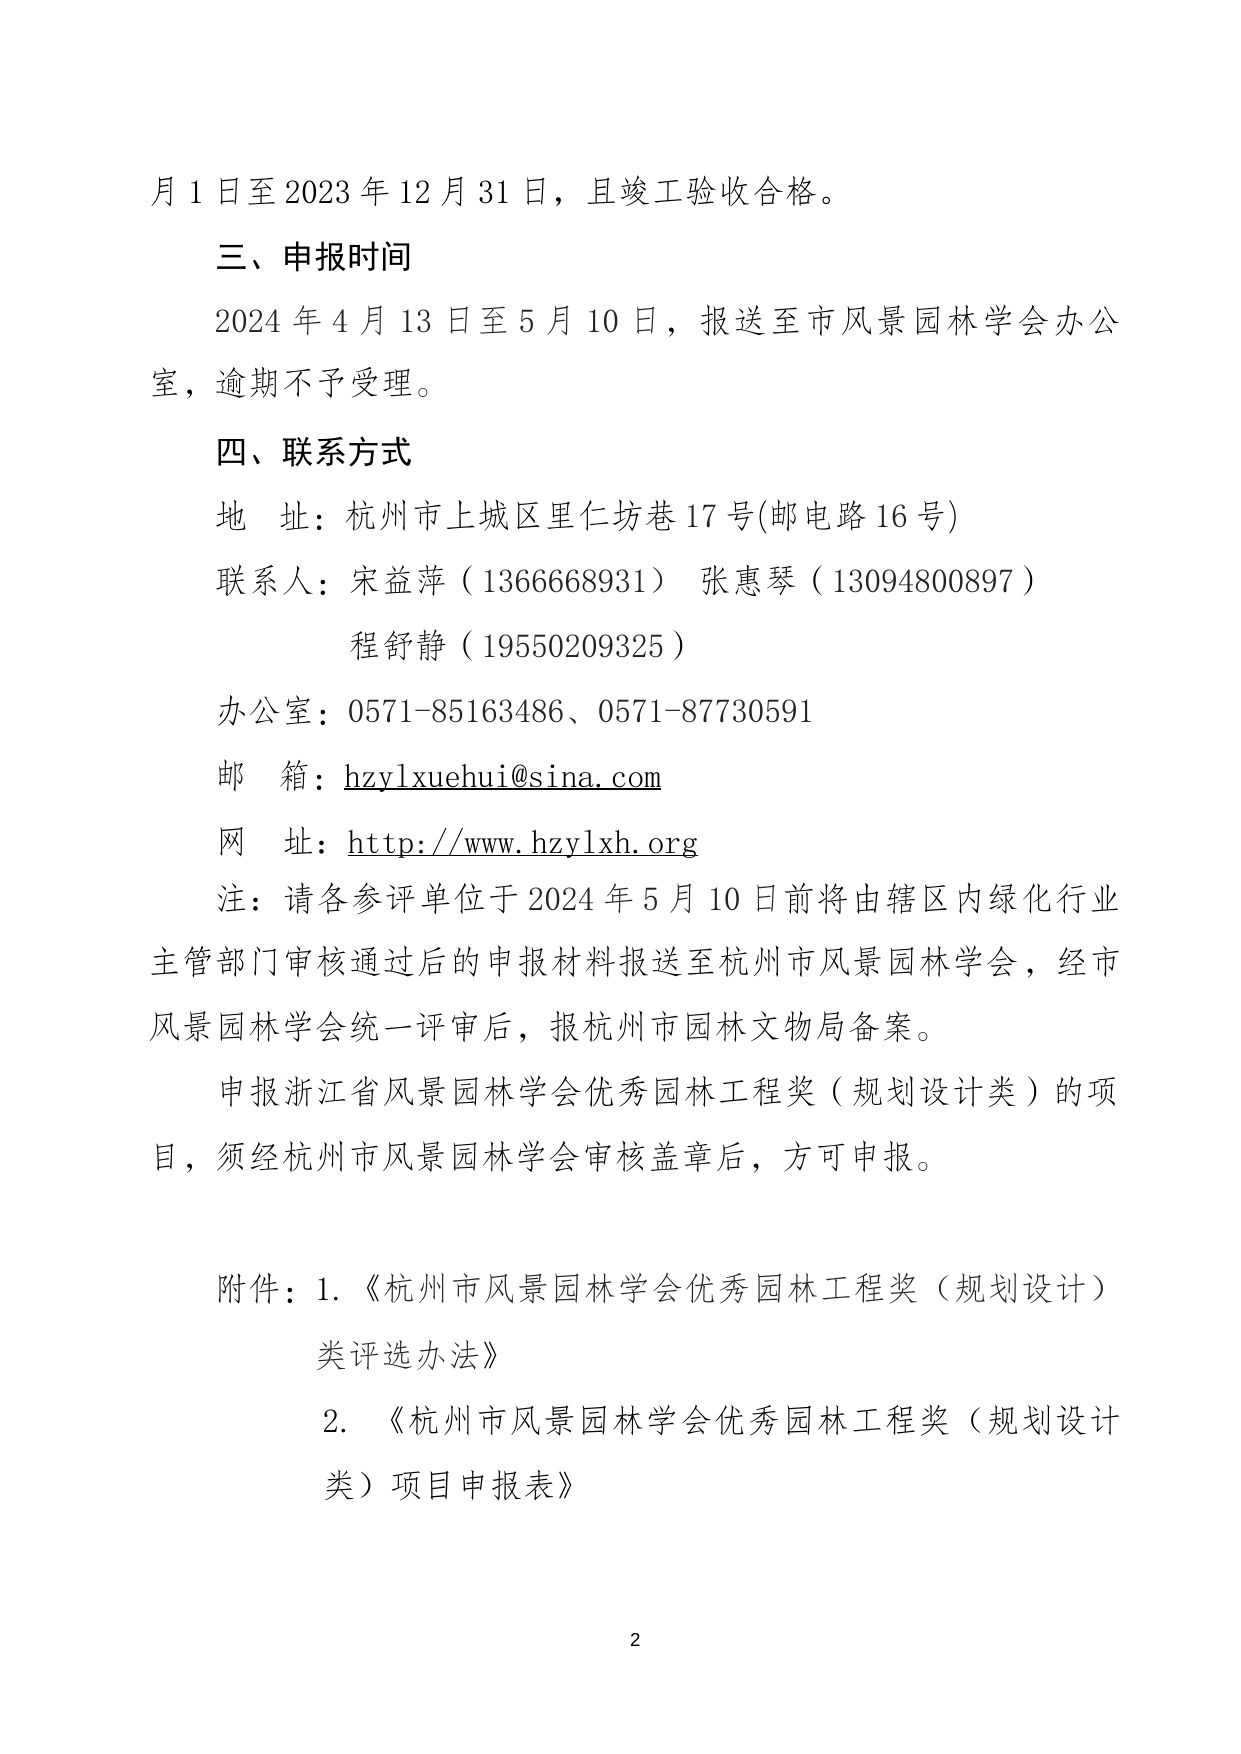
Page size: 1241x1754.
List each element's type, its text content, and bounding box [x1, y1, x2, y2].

text 程舒静（19550209325） [148, 612, 1122, 677]
text 申报浙江省风景园林学会优秀园林工程奖（规划设计类）的项目，须经杭州市风景园林学会审核盖章后，方可申报。 [148, 1060, 1122, 1190]
text 2024年4月13日至5月10日，报送至市风景园林学会办公室，逾期不予受理。 [148, 287, 1122, 417]
text 注：请各参评单位于2024年5月10日前将由辖区内绿化行业主管部门审核通过后的申报材料报送至杭州市风景园林学会，经市风景园林学会统一评审后，报杭州市园林文物局备案。 [148, 865, 1122, 1060]
list 《杭州市风景园林学会优秀园林工程奖（规划设计类）项目申报表》 [322, 1385, 1122, 1515]
text 三、申报时间 [148, 222, 1122, 287]
text 邮 箱：hzylxuehui@sina.com [148, 742, 1122, 807]
text 网 址：http://www.hzylxh.org [148, 807, 1122, 865]
text 联系人：宋益萍（1366668931） 张惠琴（13094800897） [148, 547, 1122, 612]
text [148, 157, 1122, 222]
text 地 址：杭州市上城区里仁坊巷17号(邮电路16号) [148, 482, 1122, 547]
text 附件：1.《杭州市风景园林学会优秀园林工程奖（规划设计）类评选办法》 [214, 1255, 1122, 1385]
text 办公室：0571-85163486、0571-87730591 [148, 677, 1122, 742]
text 四、联系方式 [148, 417, 1122, 482]
